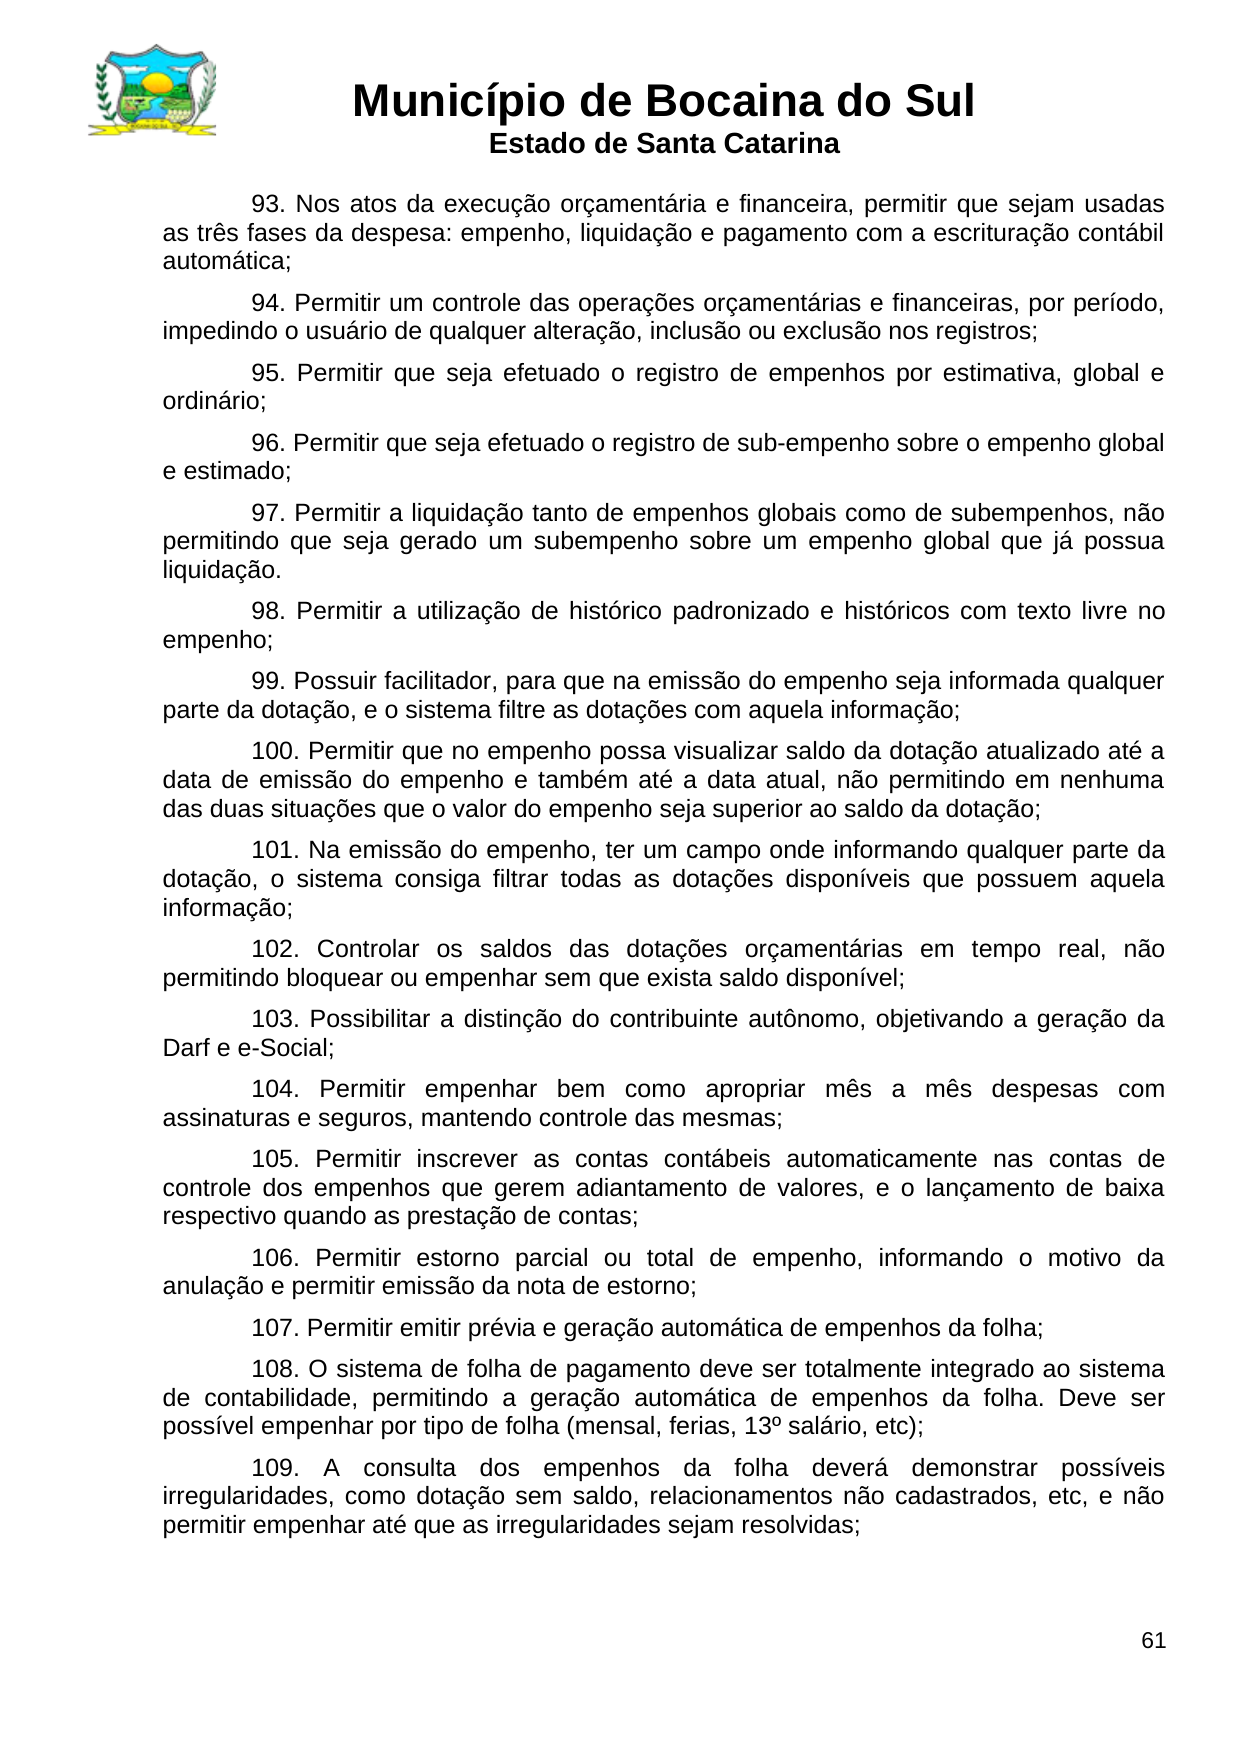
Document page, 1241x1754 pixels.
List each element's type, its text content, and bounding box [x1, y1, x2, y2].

list 100. Permitir que no empenho possa visualizar saldo da dotação atualizado até a data de emissão do empenho e também até a data atual, não permitindo em nenhuma das duas situações que o valor do empenho seja superior ao saldo da dotação; [162, 736, 1167, 823]
list 96. Permitir que seja efetuado o registro de sub-empenho sobre o empenho global e estimado; [162, 428, 1167, 485]
list 106. Permitir estorno parcial ou total de empenho, informando o motivo da anulação e permitir emissão da nota de estorno; [162, 1243, 1167, 1300]
list 93. Nos atos da execução orçamentária e financeira, permitir que sejam usadas as três fases da despesa: empenho, liquidação e pagamento com a escrituração contábil automática; [162, 189, 1167, 275]
list 108. O sistema de folha de pagamento deve ser totalmente integrado ao sistema de contabilidade, permitindo a geração automática de empenhos da folha. Deve ser possível empenhar por tipo de folha (mensal, ferias, 13º salário, etc); [162, 1354, 1167, 1440]
list 102. Controlar os saldos das dotações orçamentárias em tempo real, não permitindo bloquear ou empenhar sem que exista saldo disponível; [162, 934, 1167, 991]
list 109. A consulta dos empenhos da folha deverá demonstrar possíveis irregularidades, como dotação sem saldo, relacionamentos não cadastrados, etc, e não permitir empenhar até que as irregularidades sejam resolvidas; [162, 1453, 1167, 1539]
list 103. Possibilitar a distinção do contribuinte autônomo, objetivando a geração da Darf e e-Social; [162, 1004, 1167, 1061]
picture [87, 35, 217, 142]
list 94. Permitir um controle das operações orçamentárias e financeiras, por período, impedindo o usuário de qualquer alteração, inclusão ou exclusão nos registros; [162, 288, 1167, 345]
list 101. Na emissão do empenho, ter um campo onde informando qualquer parte da dotação, o sistema consiga filtrar todas as dotações disponíveis que possuem aquela informação; [162, 835, 1167, 921]
list 98. Permitir a utilização de histórico padronizado e históricos com texto livre no empenho; [162, 596, 1167, 654]
list 95. Permitir que seja efetuado o registro de empenhos por estimativa, global e ordinário; [162, 358, 1167, 415]
list 99. Possuir facilitador, para que na emissão do empenho seja informada qualquer parte da dotação, e o sistema filtre as dotações com aquela informação; [162, 666, 1167, 724]
list 105. Permitir inscrever as contas contábeis automaticamente nas contas de controle dos empenhos que gerem adiantamento de valores, e o lançamento de baixa respectivo quando as prestação de contas; [162, 1144, 1167, 1230]
list 104. Permitir empenhar bem como apropriar mês a mês despesas com assinaturas e seguros, mantendo controle das mesmas; [162, 1074, 1167, 1131]
list 107. Permitir emitir prévia e geração automática de empenhos da folha; [162, 1313, 1167, 1341]
list 97. Permitir a liquidação tanto de empenhos globais como de subempenhos, não permitindo que seja gerado um subempenho sobre um empenho global que já possua liquidação. [162, 498, 1167, 584]
